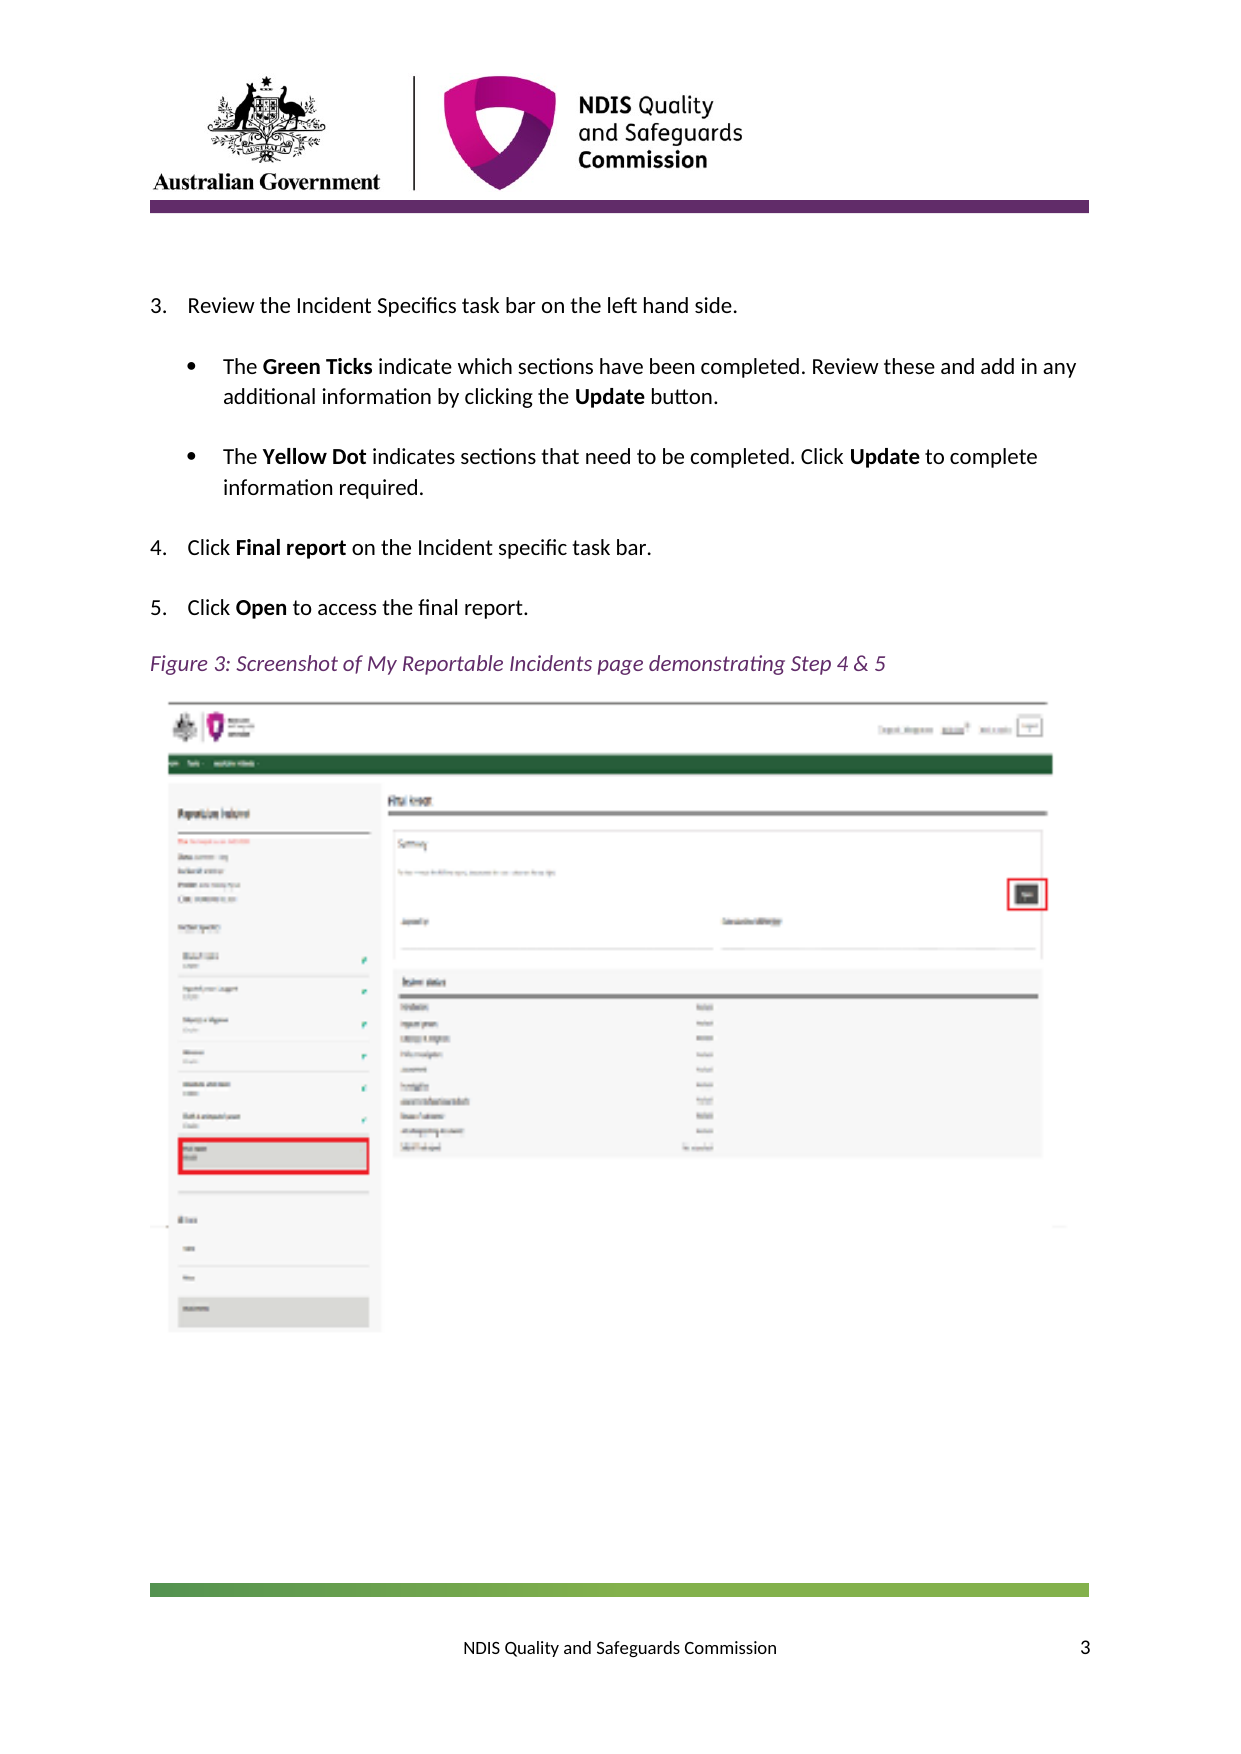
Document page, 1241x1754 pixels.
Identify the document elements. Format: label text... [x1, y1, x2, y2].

list Review the Incident Specifics task bar on the left hand side. [150, 291, 1090, 350]
list The Yellow Dot indicates sections that need to be completed. Click Update to complete information required. [187, 442, 1090, 531]
picture [150, 689, 1089, 1349]
text Figure 3: Screenshot of My Reportable Incidents page demonstrating Step 4 & 5 [150, 649, 1090, 677]
picture [150, 73, 744, 192]
list Click Open to access the final report. [150, 593, 1090, 622]
list The Green Ticks indicate which sections have been completed. Review these and add in any additional information by clicking the Update button. [187, 352, 1090, 410]
list Click Final report on the Incident specific task bar. [150, 533, 1090, 561]
